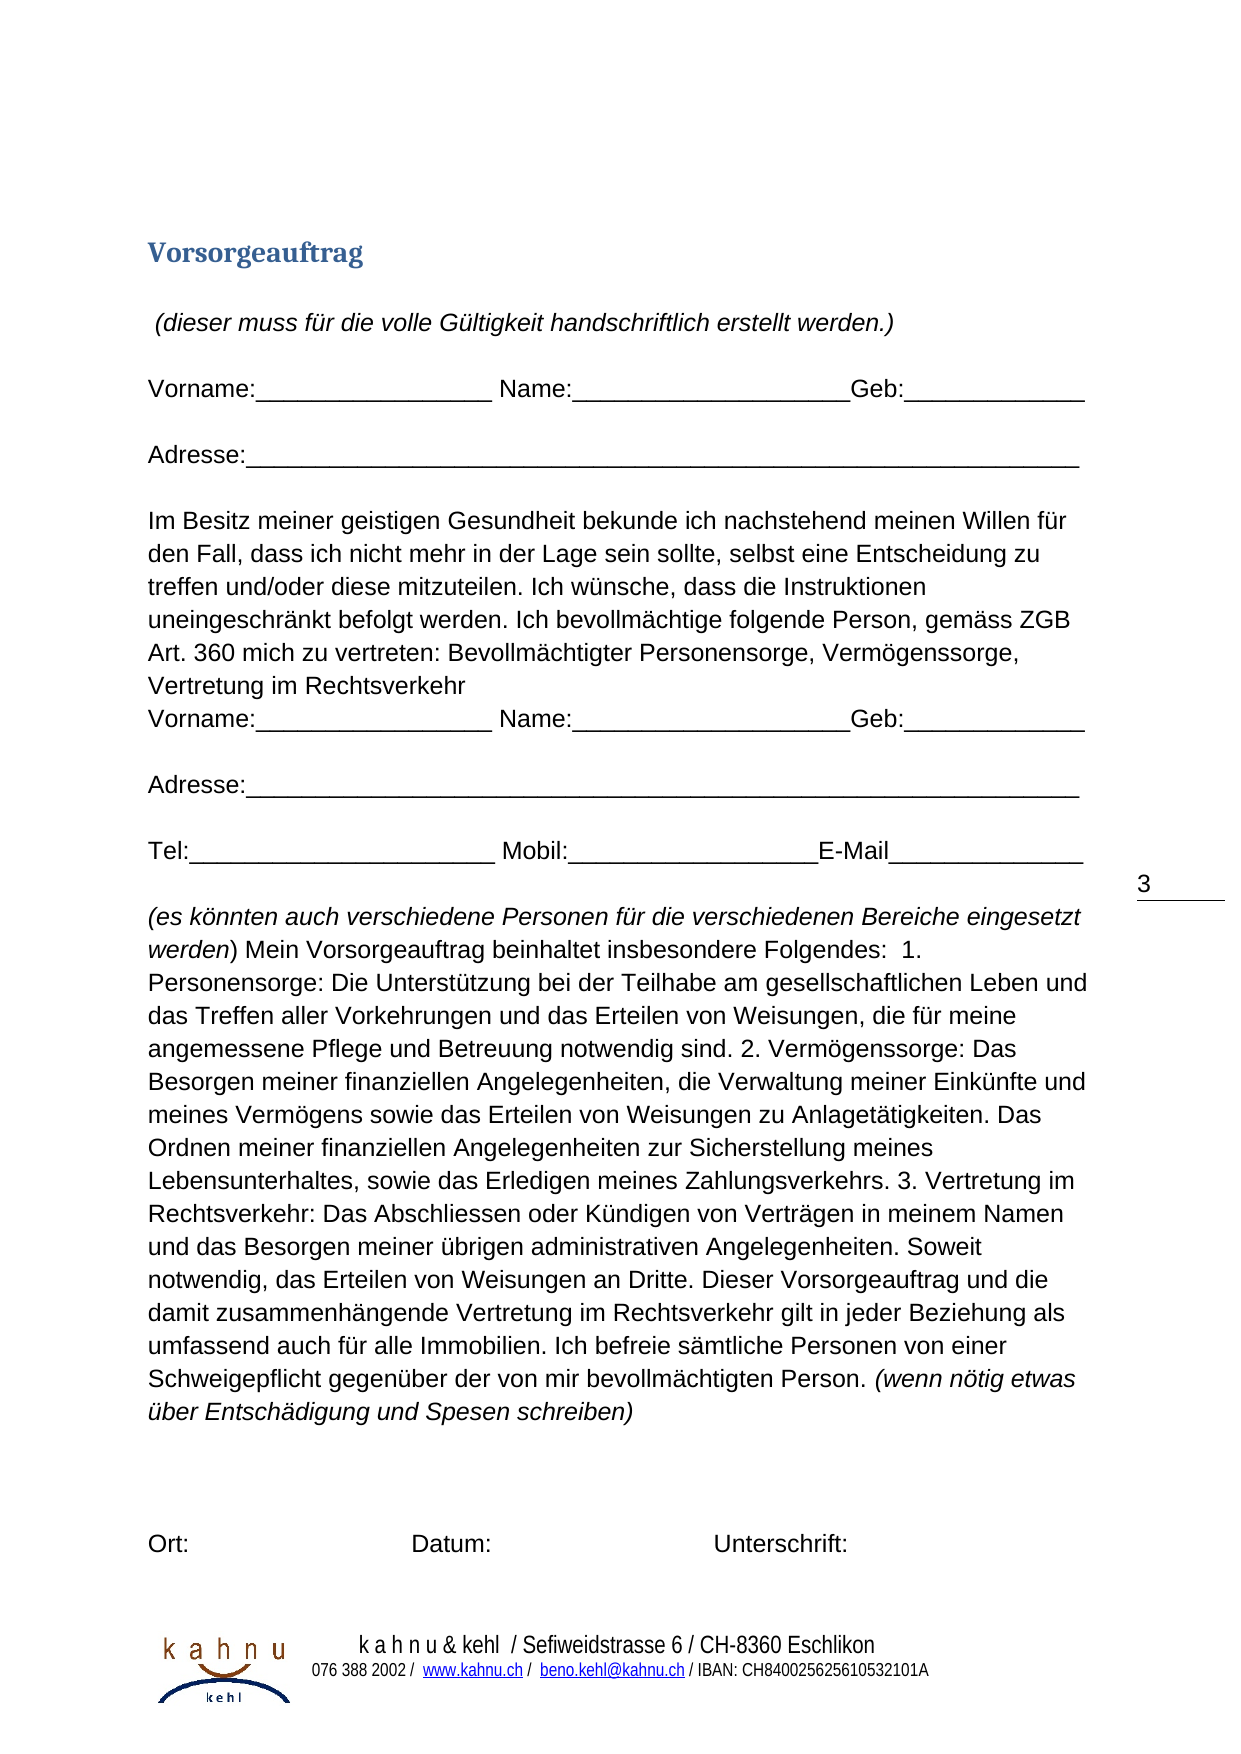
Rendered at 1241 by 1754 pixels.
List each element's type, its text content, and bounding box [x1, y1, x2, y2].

text Vorname:_________________ Name:____________________Geb:_____________ [148, 704, 1093, 733]
text (es könnten auch verschiedene Personen für die verschiedenen Bereiche eingesetzt werden) Mein Vorsorgeauftrag beinhaltet insbesondere Folgendes: 1. Personensorge: Die Unterstützung bei der Teilhabe am gesellschaftlichen Leben und das Treffen aller Vorkehrungen und das Erteilen von Weisungen, die für meine angemessene Pflege und Betreuung notwendig sind. 2. Vermögenssorge: Das Besorgen meiner finanziellen Angelegenheiten, die Verwaltung meiner Einkünfte und meines Vermögens sowie das Erteilen von Weisungen zu Anlagetätigkeiten. Das Ordnen meiner finanziellen Angelegenheiten zur Sicherstellung meines Lebensunterhaltes, sowie das Erledigen meines Zahlungsverkehrs. 3. Vertretung im Rechtsverkehr: Das Abschliessen oder Kündigen von Verträgen in meinem Namen und das Besorgen meiner übrigen administrativen Angelegenheiten. Soweit notwendig, das Erteilen von Weisungen an Dritte. Dieser Vorsorgeauftrag und die damit zusammenhängende Vertretung im Rechtsverkehr gilt in jeder Beziehung als umfassend auch für alle Immobilien. Ich befreie sämtliche Personen von einer Schweigepflicht gegenüber der von mir bevollmächtigten Person. (wenn nötig etwas über Entschädigung und Spesen schreiben) [148, 902, 1093, 1426]
picture [147, 1631, 301, 1710]
text Adresse:____________________________________________________________ [148, 770, 1093, 799]
text Tel:______________________ Mobil:__________________E-Mail______________ [148, 836, 1093, 865]
text Ort: Datum: Unterschrift: [148, 1529, 1093, 1558]
text Vorname:_________________ Name:____________________Geb:_____________ [148, 374, 1093, 402]
text Im Besitz meiner geistigen Gesundheit bekunde ich nachstehend meinen Willen für den Fall, dass ich nicht mehr in der Lage sein sollte, selbst eine Entscheidung zu treffen und/oder diese mitzuteilen. Ich wünsche, dass die Instruktionen uneingeschränkt befolgt werden. Ich bevollmächtige folgende Person, gemäss ZGB Art. 360 mich zu vertreten: Bevollmächtigter Personensorge, Vermögenssorge, Vertretung im Rechtsverkehr [148, 506, 1093, 700]
subtitle Vorsorgeauftrag [148, 236, 1093, 270]
text (dieser muss für die volle Gültigkeit handschriftlich erstellt werden.) [148, 308, 1093, 336]
text Adresse:____________________________________________________________ [148, 440, 1093, 468]
